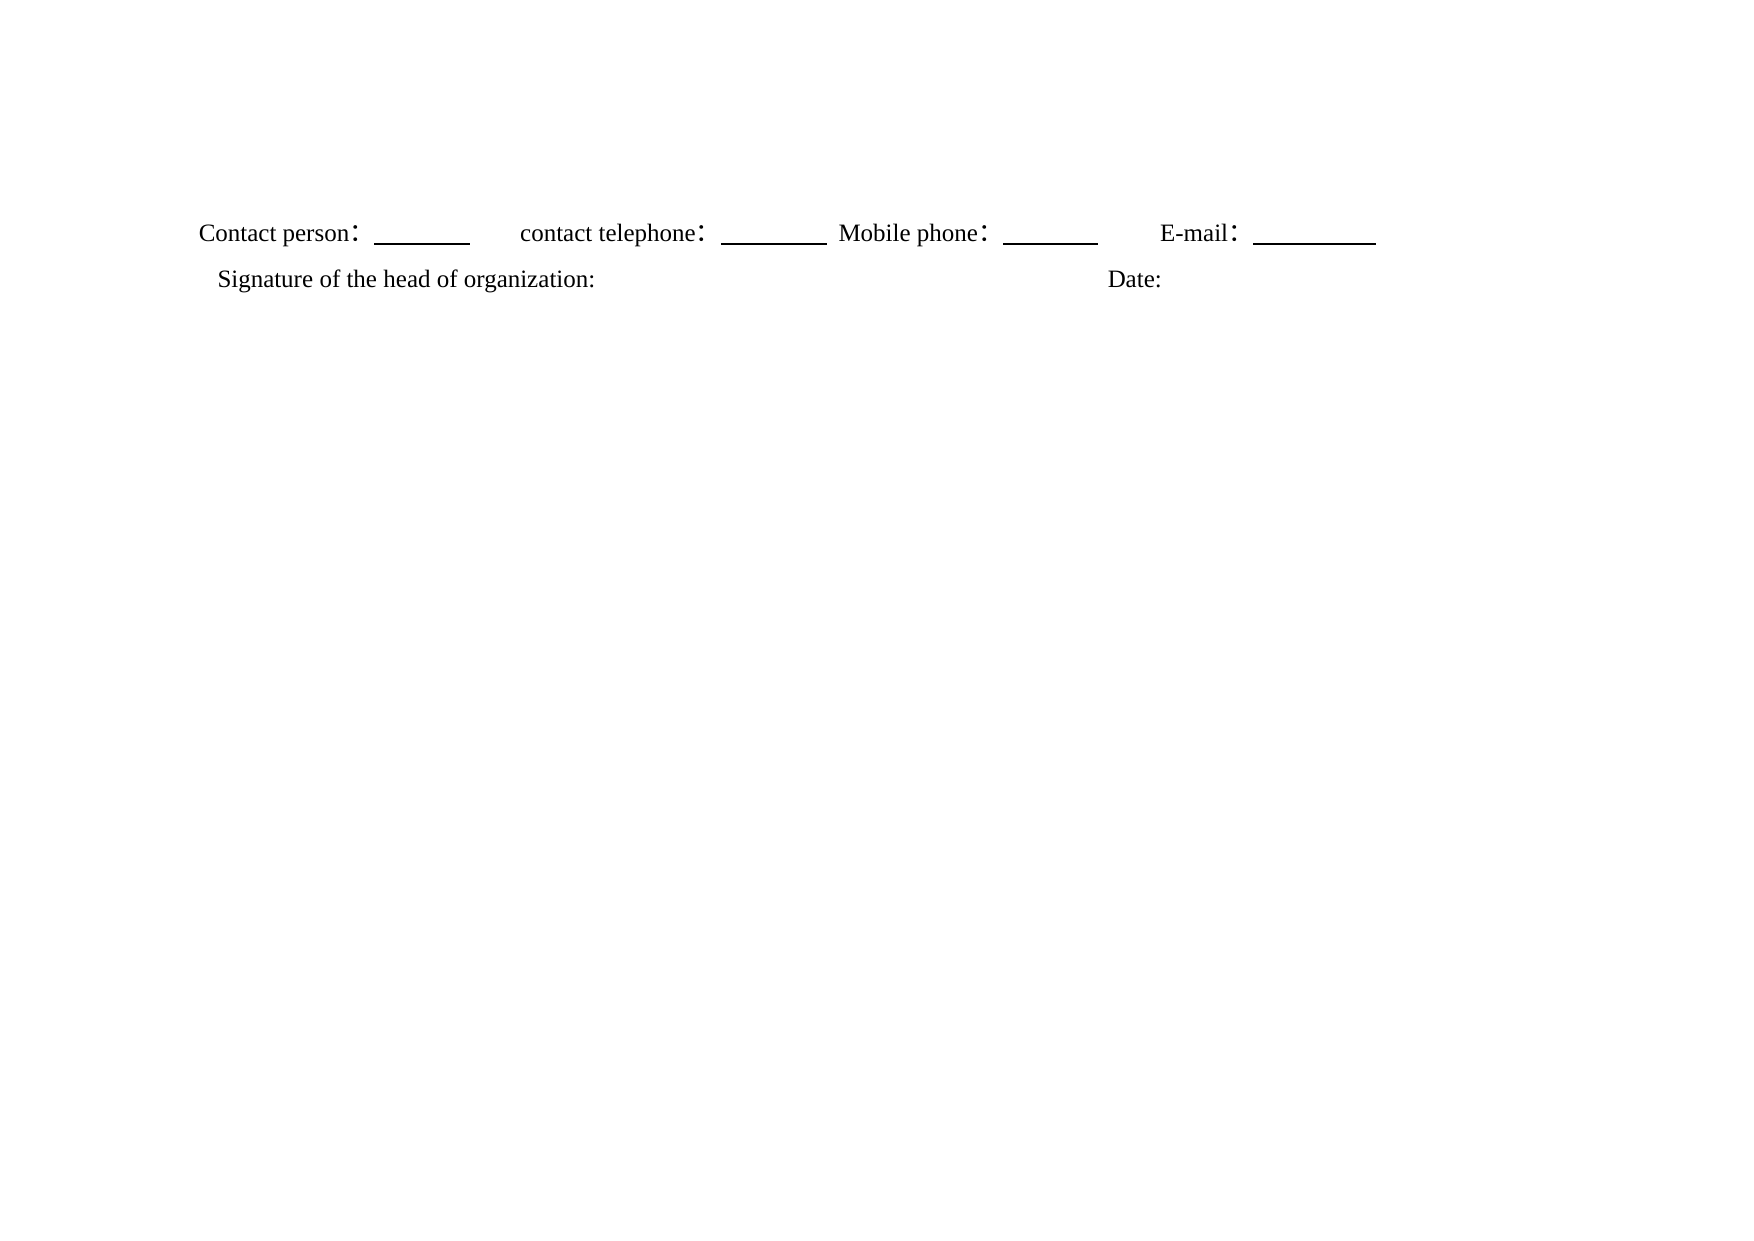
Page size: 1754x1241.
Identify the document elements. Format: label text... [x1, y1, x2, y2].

text Signature of the head of organization: Date: [150, 263, 1648, 295]
text Contact person： contact telephone： Mobile phone： E-mail： [150, 198, 1648, 263]
